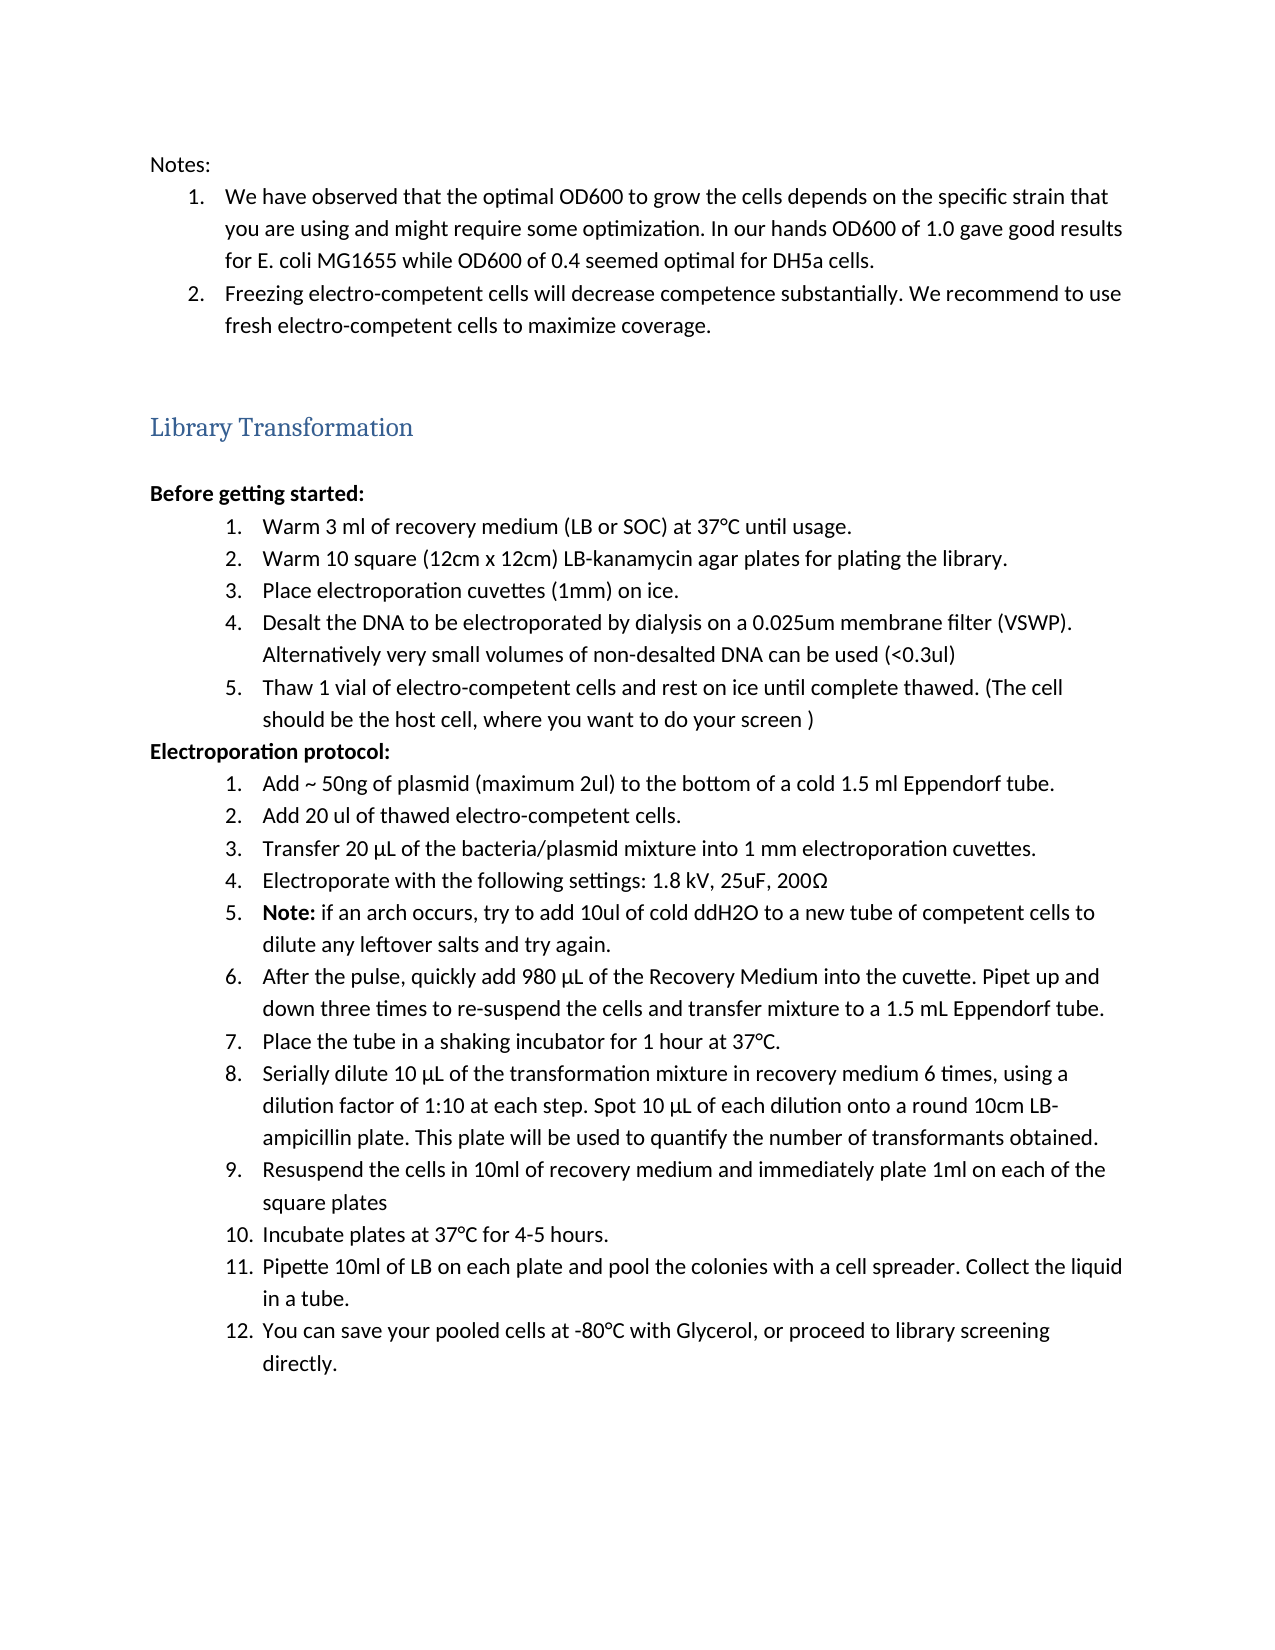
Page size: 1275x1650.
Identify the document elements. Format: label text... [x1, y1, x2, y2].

list Warm 3 ml of recovery medium (LB or SOC) at 37°C until usage. [225, 512, 1125, 540]
list Incubate plates at 37°C for 4-5 hours. [225, 1220, 1125, 1248]
list Serially dilute 10 µL of the transformation mixture in recovery medium 6 times, using a dilution factor of 1:10 at each step. Spot 10 µL of each dilution onto a round 10cm LB-ampicillin plate. This plate will be used to quantify the number of transformants obtained. [225, 1059, 1125, 1151]
subtitle Library Transformation [150, 412, 1125, 443]
list We have observed that the optimal OD600 to grow the cells depends on the specific strain that you are using and might require some optimization. In our hands OD600 of 1.0 gave good results for E. coli MG1655 while OD600 of 0.4 seemed optimal for DH5a cells. [187, 182, 1125, 274]
list Place electroporation cuvettes (1mm) on ice. [225, 576, 1125, 604]
list Pipette 10ml of LB on each plate and pool the colonies with a cell spreader. Collect the liquid in a tube. [225, 1252, 1125, 1312]
text Notes: [150, 150, 1125, 178]
list Note: if an arch occurs, try to add 10ul of cold ddH2O to a new tube of competent cells to dilute any leftover salts and try again. [225, 898, 1125, 958]
list Freezing electro-competent cells will decrease competence substantially. We recommend to use fresh electro-competent cells to maximize coverage. [187, 279, 1125, 339]
list Add 20 ul of thawed electro-competent cells. [225, 801, 1125, 829]
list Electroporate with the following settings: 1.8 kV, 25uF, 200Ω [225, 866, 1125, 894]
list Desalt the DNA to be electroporated by dialysis on a 0.025um membrane filter (VSWP). Alternatively very small volumes of non-desalted DNA can be used (<0.3ul) [225, 608, 1125, 668]
list Place the tube in a shaking incubator for 1 hour at 37°C. [225, 1027, 1125, 1055]
text Before getting started: [150, 479, 1125, 508]
list Thaw 1 vial of electro-competent cells and rest on ice until complete thawed. (The cell should be the host cell, where you want to do your screen ) [225, 673, 1125, 733]
list After the pulse, quickly add 980 µL of the Recovery Medium into the cuvette. Pipet up and down three times to re-suspend the cells and transfer mixture to a 1.5 mL Eppendorf tube. [225, 962, 1125, 1023]
list Transfer 20 µL of the bacteria/plasmid mixture into 1 mm electroporation cuvettes. [225, 834, 1125, 862]
list Resuspend the cells in 10ml of recovery medium and immediately plate 1ml on each of the square plates [225, 1156, 1125, 1216]
list Add ~ 50ng of plasmid (maximum 2ul) to the bottom of a cold 1.5 ml Eppendorf tube. [225, 769, 1125, 797]
list Warm 10 square (12cm x 12cm) LB-kanamycin agar plates for plating the library. [225, 544, 1125, 572]
text Electroporation protocol: [150, 737, 1125, 765]
list You can save your pooled cells at -80°C with Glycerol, or proceed to library screening directly. [225, 1316, 1125, 1377]
